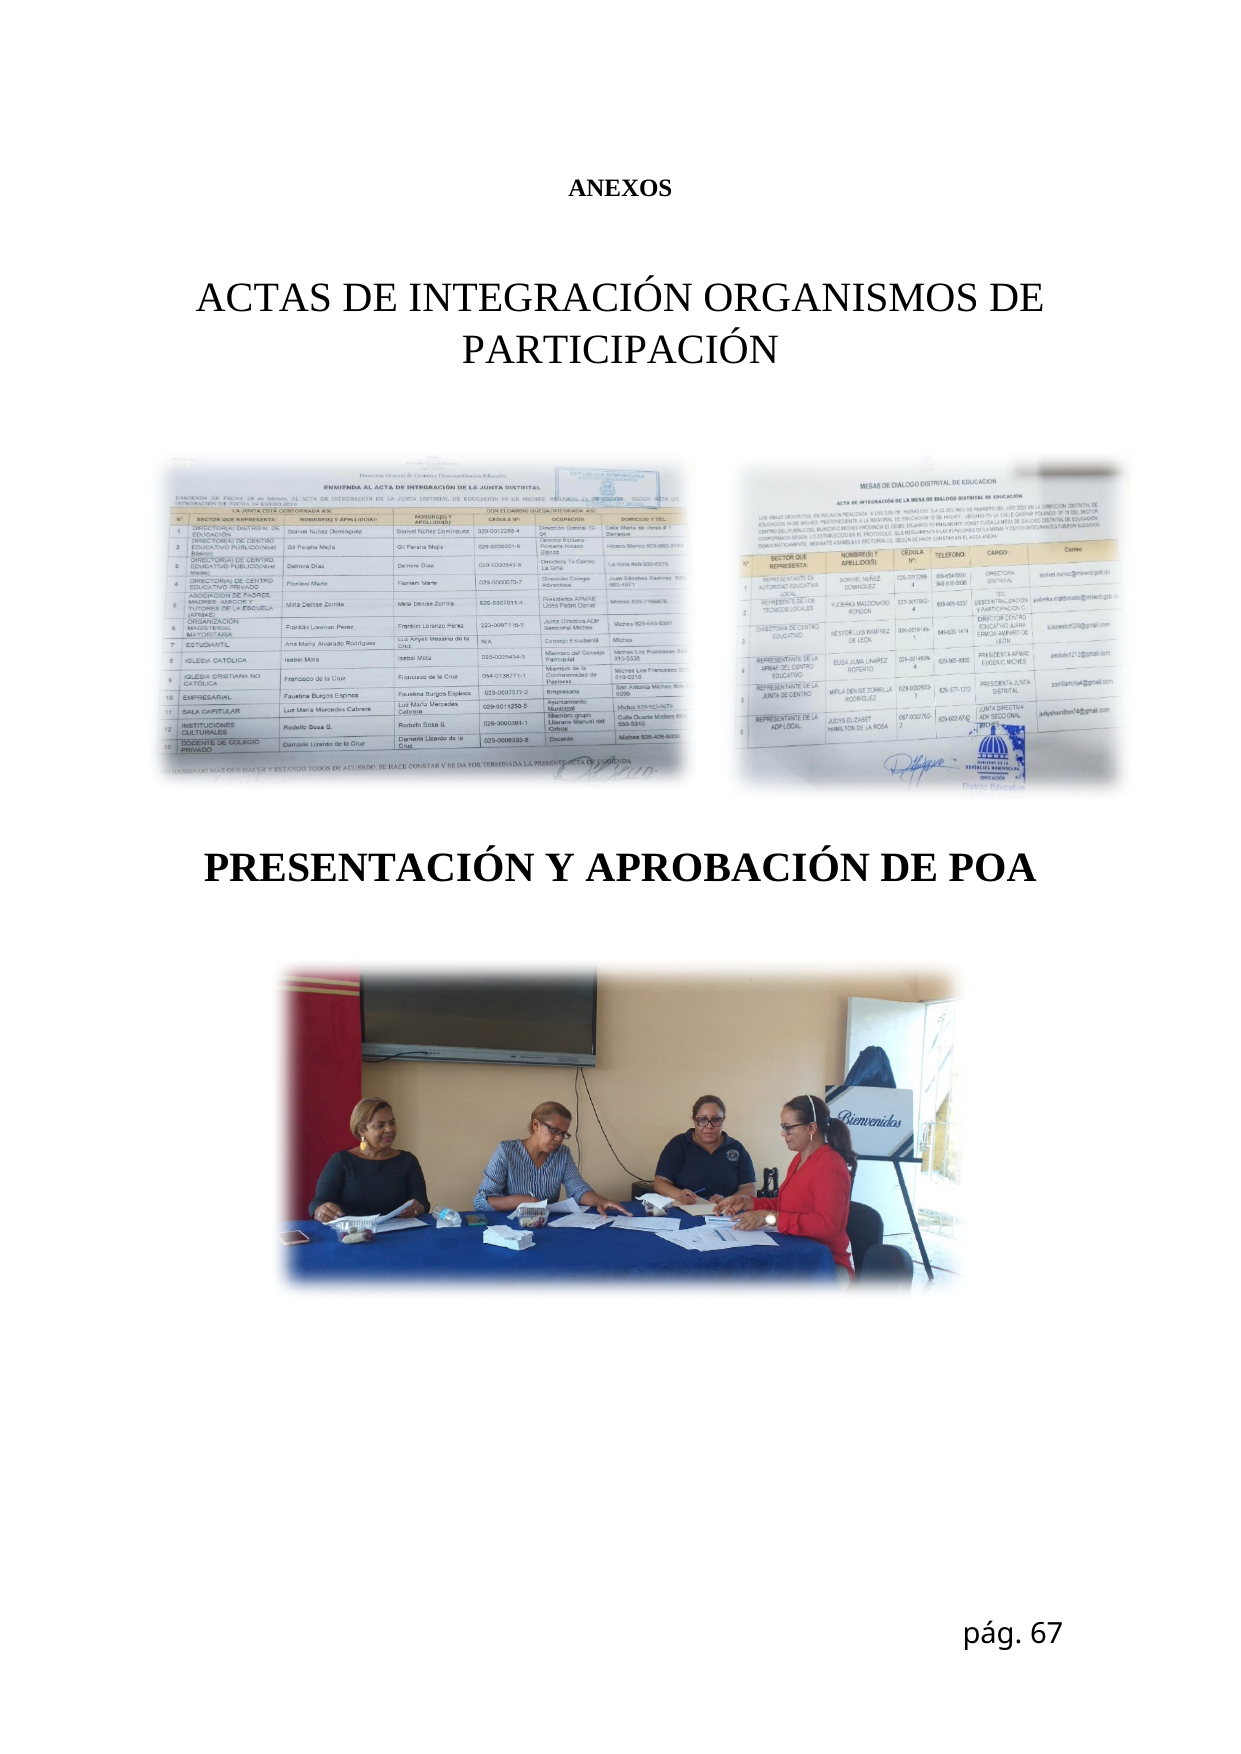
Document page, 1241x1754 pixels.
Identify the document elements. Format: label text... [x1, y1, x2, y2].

picture [176, 477, 671, 763]
text ACTAS DE INTEGRACIÓN ORGANISMOS DE PARTICIPACIÓN [177, 273, 1063, 372]
subtitle ANEXOS [177, 173, 1063, 202]
picture [300, 987, 940, 1270]
picture [753, 480, 1105, 773]
text PRESENTACIÓN Y APROBACIÓN DE POA [177, 843, 1063, 891]
